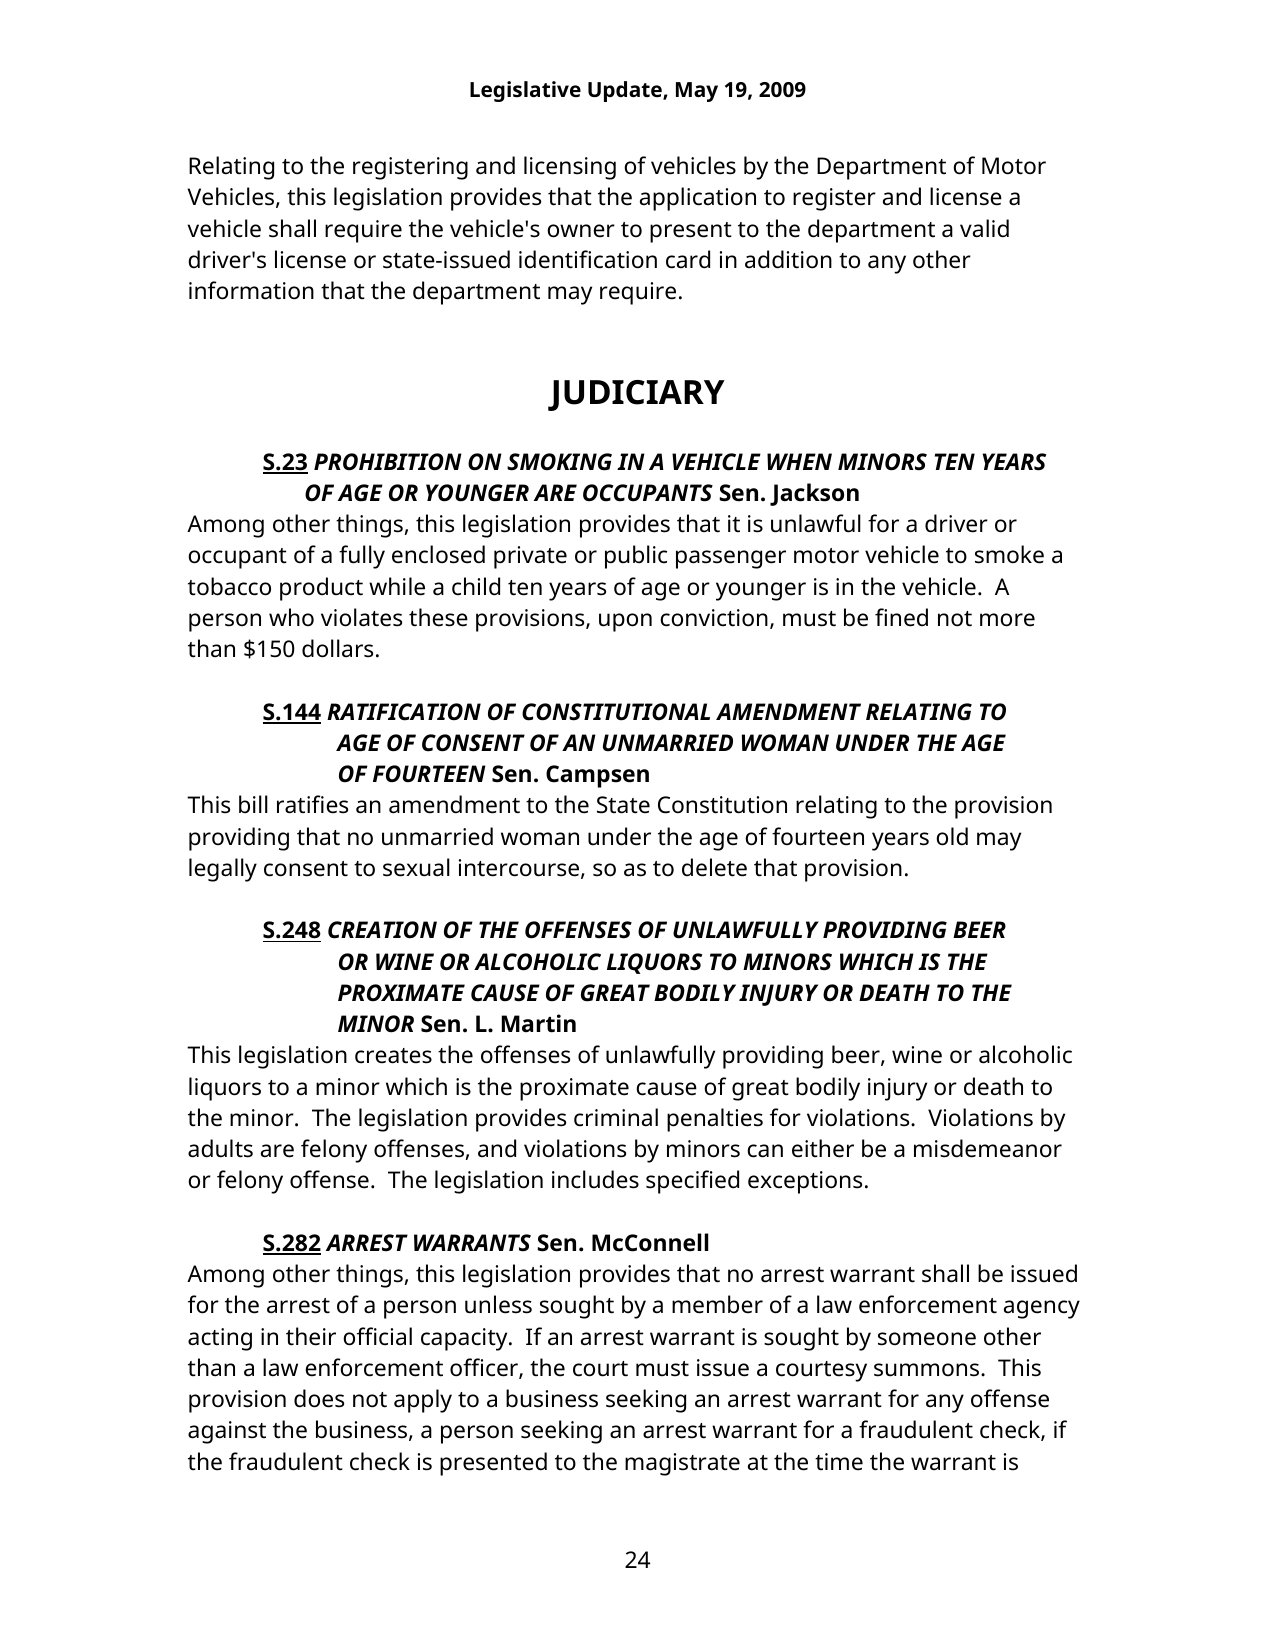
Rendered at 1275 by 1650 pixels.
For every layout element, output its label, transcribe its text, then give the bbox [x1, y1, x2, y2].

text OF FOURTEEN Sen. Campsen [187, 758, 1087, 789]
text S.144 RATIFICATION OF CONSTITUTIONAL AMENDMENT RELATING TO [187, 695, 1087, 727]
text MINOR Sen. L. Martin [187, 1008, 1087, 1039]
text JUDICIARY [187, 369, 1087, 414]
text OR WINE OR ALCOHOLIC LIQUORS TO MINORS WHICH IS THE [187, 945, 1087, 977]
text This legislation creates the offenses of unlawfully providing beer, wine or alcoholic liquors to a minor which is the proximate cause of great bodily injury or death to the minor. The legislation provides criminal penalties for violations. Violations by adults are felony offenses, and violations by minors can either be a misdemeanor or felony offense. The legislation includes specified exceptions. [187, 1039, 1087, 1195]
text Among other things, this legislation provides that it is unlawful for a driver or occupant of a fully enclosed private or public passenger motor vehicle to smoke a tobacco product while a child ten years of age or younger is in the vehicle. A person who violates these provisions, upon conviction, must be fined not more than $150 dollars. [187, 508, 1087, 664]
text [187, 1258, 1087, 1477]
text S.282 ARREST WARRANTS Sen. McConnell [187, 1227, 1087, 1258]
text OF AGE OR YOUNGER ARE OCCUPANTS Sen. Jackson [187, 477, 1087, 508]
text PROXIMATE CAUSE OF GREAT BODILY INJURY OR DEATH TO THE [187, 977, 1087, 1008]
text This bill ratifies an amendment to the State Constitution relating to the provision providing that no unmarried woman under the age of fourteen years old may legally consent to sexual intercourse, so as to delete that provision. [187, 789, 1087, 883]
text AGE OF CONSENT OF AN UNMARRIED WOMAN UNDER THE AGE [187, 727, 1087, 758]
text S.23 PROHIBITION ON SMOKING IN A VEHICLE WHEN MINORS TEN YEARS [187, 445, 1087, 477]
text Relating to the registering and licensing of vehicles by the Department of Motor Vehicles, this legislation provides that the application to register and license a vehicle shall require the vehicle's owner to present to the department a valid driver's license or state-issued identification card in addition to any other information that the department may require. [187, 150, 1087, 306]
text S.248 CREATION OF THE OFFENSES OF UNLAWFULLY PROVIDING BEER [187, 914, 1087, 945]
